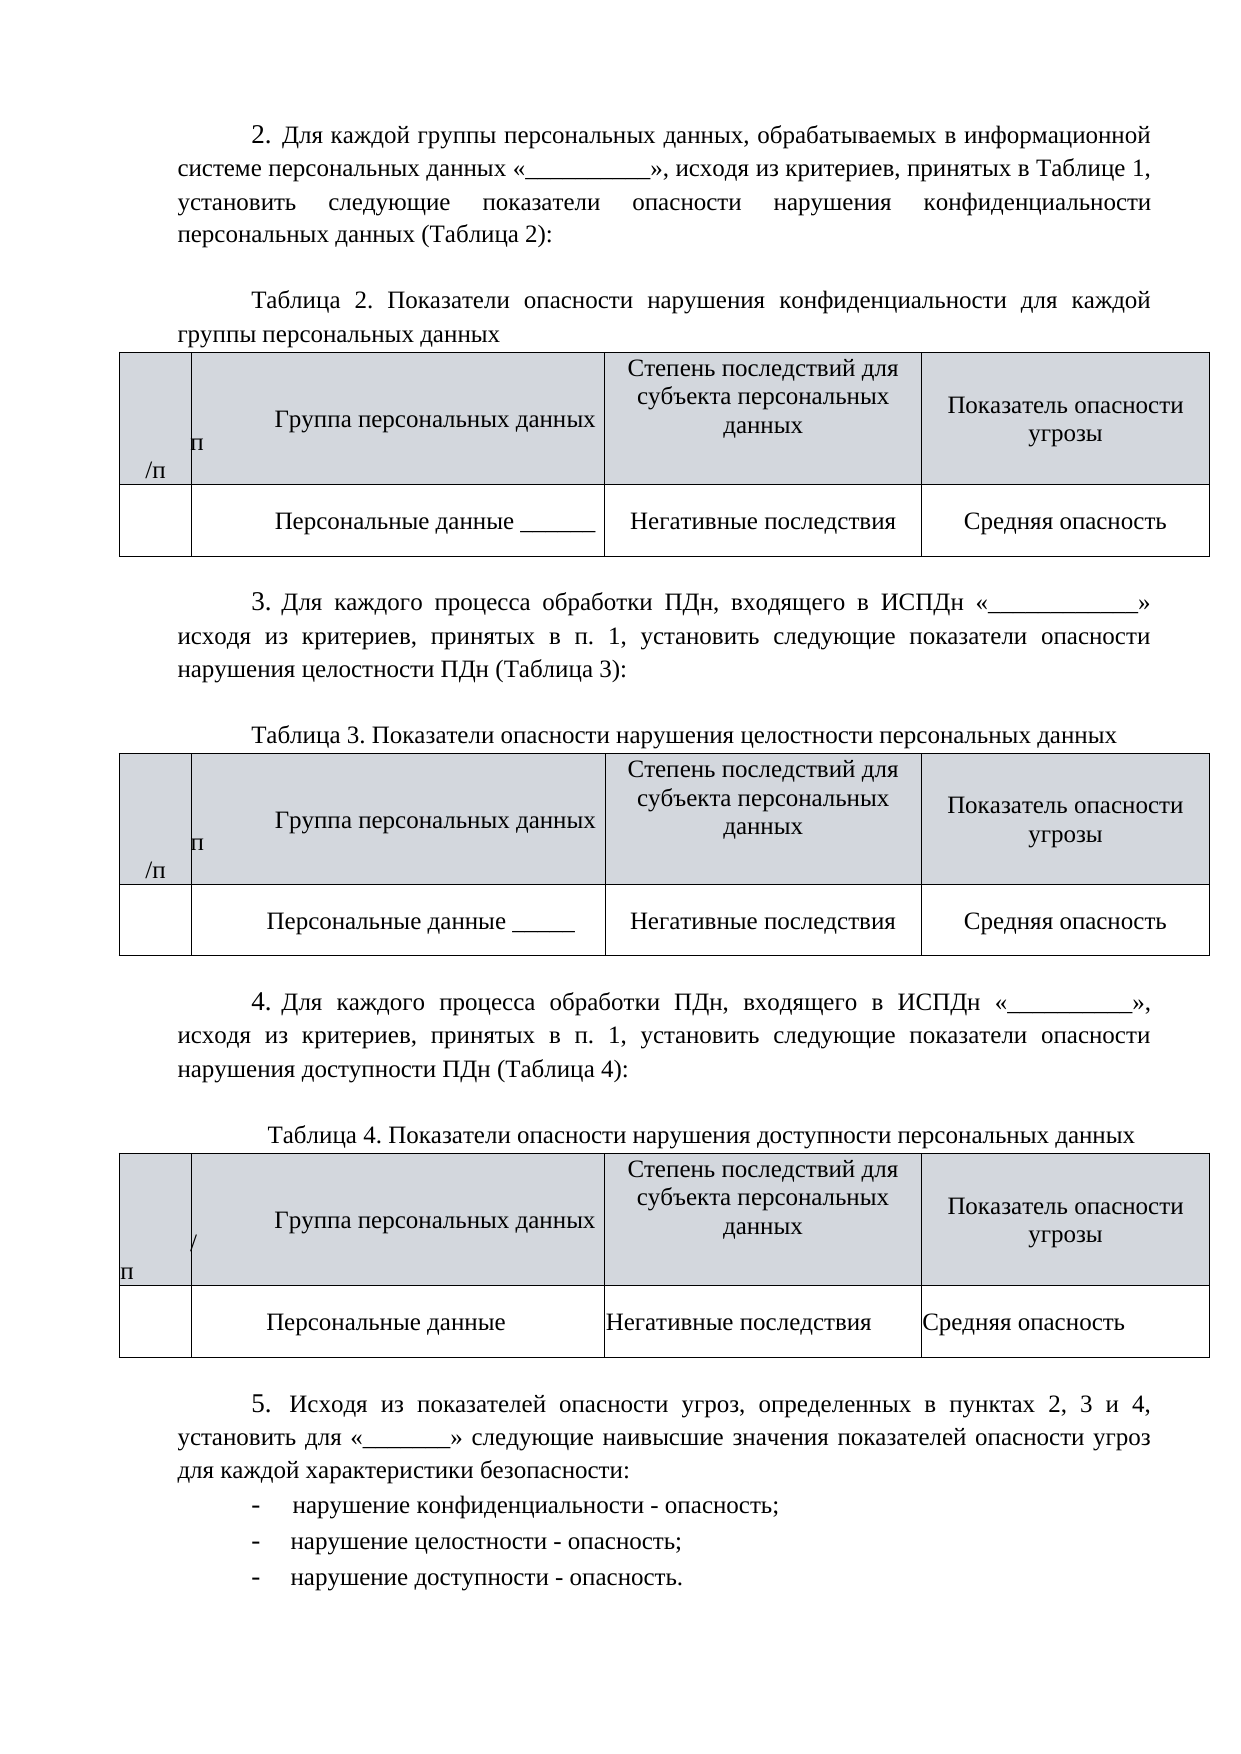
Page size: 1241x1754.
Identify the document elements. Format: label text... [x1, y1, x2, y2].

table_cell Средняя опасность [922, 485, 1209, 556]
list нарушение целостности - опасность; [177, 1524, 1152, 1555]
table_cell Негативные последствия [606, 885, 921, 955]
table_cell Негативные последствия [605, 485, 921, 556]
table_header Группа персональных данных [192, 754, 605, 884]
list нарушение конфиденциальности - опасность; [177, 1488, 1152, 1519]
list Для каждого процесса обработки ПДн, входящего в ИСПДн «__________», исходя из критериев, принятых в п. 1, установить следующие показатели опасности нарушения доступности ПДн (Таблица 4): [177, 985, 1152, 1082]
list Для каждой группы персональных данных, обрабатываемых в информационной системе персональных данных «__________», исходя из критериев, принятых в Таблице 1, установить следующие показатели опасности нарушения конфиденциальности персональных данных (Таблица 2): [177, 118, 1152, 248]
table_cell Персональные данные _____ [192, 885, 605, 955]
table_header Показатель опасности угрозы [922, 353, 1209, 484]
text Таблица 2. Показатели опасности нарушения конфиденциальности для каждой группы персональных данных [177, 286, 1152, 347]
table_header Группа персональных данных [192, 353, 604, 484]
table_header Показатель опасности угрозы [922, 1154, 1209, 1285]
table_cell Персональные данные ______ [192, 485, 604, 556]
table_cell [120, 885, 191, 955]
table_header Степень последствий для субъекта персональных данных [605, 1154, 921, 1285]
text Таблица 4. Показатели опасности нарушения доступности персональных данных [177, 1120, 1152, 1148]
table_cell Средняя опасность [922, 1286, 1209, 1357]
table_header п/п [120, 754, 191, 884]
list нарушение доступности - опасность. [177, 1560, 1152, 1591]
text Таблица 3. Показатели опасности нарушения целостности персональных данных [177, 720, 1152, 749]
table_header Степень последствий для субъекта персональных данных [605, 353, 921, 484]
table_header Показатель опасности угрозы [922, 754, 1209, 884]
table_cell Персональные данные [192, 1286, 604, 1357]
table_cell [120, 485, 191, 556]
table_header Степень последствий для субъекта персональных данных [606, 754, 921, 884]
table_header п/п [120, 353, 191, 484]
table_header Группа персональных данных [192, 1154, 604, 1285]
table_cell [120, 1286, 191, 1357]
table_header /п [120, 1154, 191, 1285]
list Исходя из показателей опасности угроз, определенных в пунктах 2, 3 и 4, установить для «_______» следующие наивысшие значения показателей опасности угроз для каждой характеристики безопасности: [177, 1387, 1152, 1484]
table_cell Средняя опасность [922, 885, 1209, 955]
list Для каждого процесса обработки ПДн, входящего в ИСПДн «____________» исходя из критериев, принятых в п. 1, установить следующие показатели опасности нарушения целостности ПДн (Таблица 3): [177, 585, 1152, 683]
table_cell Негативные последствия [605, 1286, 921, 1357]
